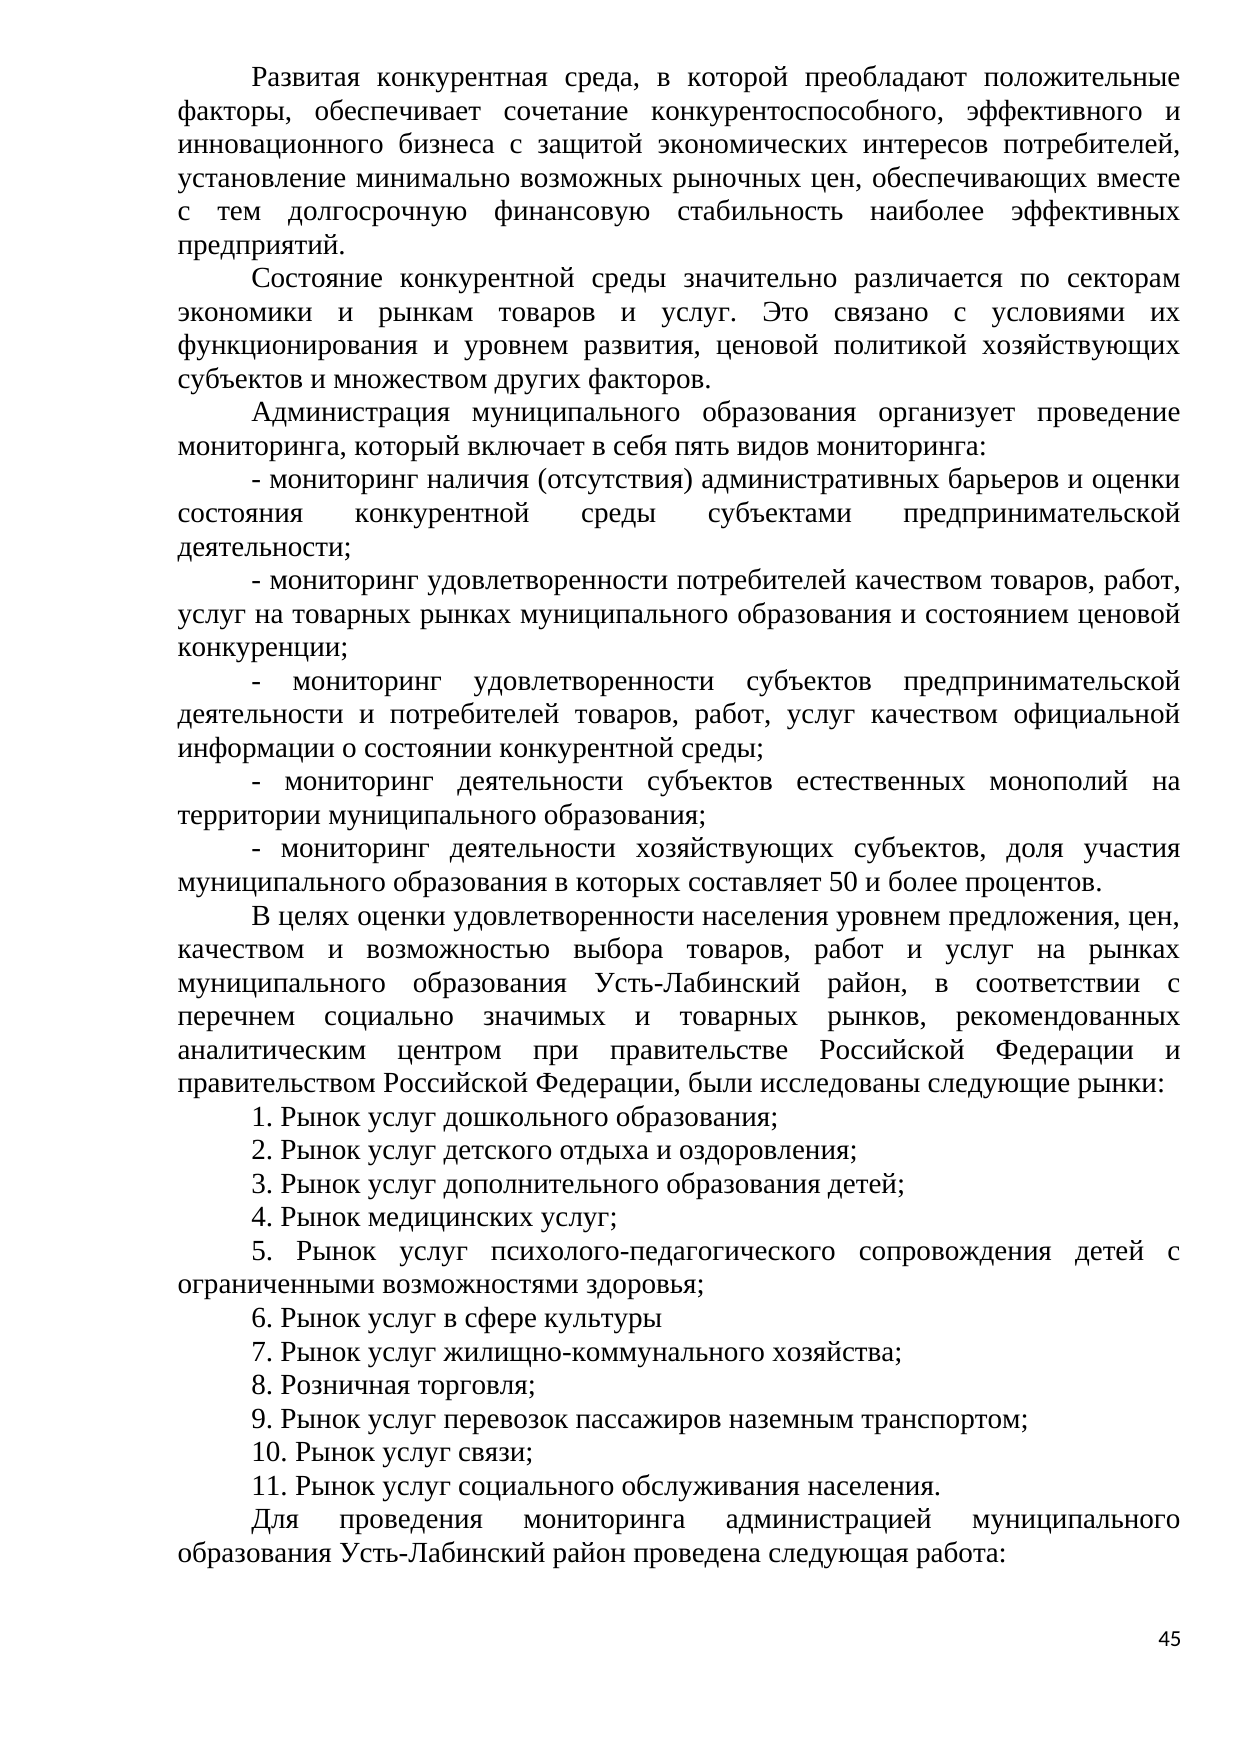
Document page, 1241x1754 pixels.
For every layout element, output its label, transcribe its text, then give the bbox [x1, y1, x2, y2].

text 7. Рынок услуг жилищно-коммунального хозяйства; [177, 1334, 1181, 1367]
text - мониторинг деятельности субъектов естественных монополий на территории муниципального образования; [177, 763, 1181, 831]
text - мониторинг деятельности хозяйствующих субъектов, доля участия муниципального образования в которых составляет 50 и более процентов. [177, 831, 1181, 898]
text - мониторинг удовлетворенности субъектов предпринимательской деятельности и потребителей товаров, работ, услуг качеством официальной информации о состоянии конкурентной среды; [177, 663, 1181, 763]
text 1. Рынок услуг дошкольного образования; [177, 1099, 1181, 1132]
text 5. Рынок услуг психолого-педагогического сопровождения детей с ограниченными возможностями здоровья; [177, 1233, 1181, 1300]
text Для проведения мониторинга администрацией муниципального образования Усть-Лабинский район проведена следующая работа: [177, 1501, 1181, 1568]
text - мониторинг удовлетворенности потребителей качеством товаров, работ, услуг на товарных рынках муниципального образования и состоянием ценовой конкуренции; [177, 562, 1181, 663]
text 10. Рынок услуг связи; [177, 1434, 1181, 1468]
text 9. Рынок услуг перевозок пассажиров наземным транспортом; [177, 1401, 1181, 1434]
text 3. Рынок услуг дополнительного образования детей; [177, 1166, 1181, 1199]
text 11. Рынок услуг социального обслуживания населения. [177, 1468, 1181, 1501]
text Администрация муниципального образования организует проведение мониторинга, который включает в себя пять видов мониторинга: [177, 394, 1181, 462]
text - мониторинг наличия (отсутствия) административных барьеров и оценки состояния конкурентной среды субъектами предпринимательской деятельности; [177, 462, 1181, 562]
text Развитая конкурентная среда, в которой преобладают положительные факторы, обеспечивает сочетание конкурентоспособного, эффективного и инновационного бизнеса с защитой экономических интересов потребителей, установление минимально возможных рыночных цен, обеспечивающих вместе с тем долгосрочную финансовую стабильность наиболее эффективных предприятий. [177, 59, 1181, 260]
text 8. Розничная торговля; [177, 1367, 1181, 1401]
text 6. Рынок услуг в сфере культуры [177, 1300, 1181, 1334]
text В целях оценки удовлетворенности населения уровнем предложения, цен, качеством и возможностью выбора товаров, работ и услуг на рынках муниципального образования Усть-Лабинский район, в соответствии с перечнем социально значимых и товарных рынков, рекомендованных аналитическим центром при правительстве Российской Федерации и правительством Российской Федерации, были исследованы следующие рынки: [177, 898, 1181, 1099]
text 4. Рынок медицинских услуг; [177, 1199, 1181, 1233]
text 2. Рынок услуг детского отдыха и оздоровления; [177, 1132, 1181, 1166]
text Состояние конкурентной среды значительно различается по секторам экономики и рынкам товаров и услуг. Это связано с условиями их функционирования и уровнем развития, ценовой политикой хозяйствующих субъектов и множеством других факторов. [177, 260, 1181, 394]
